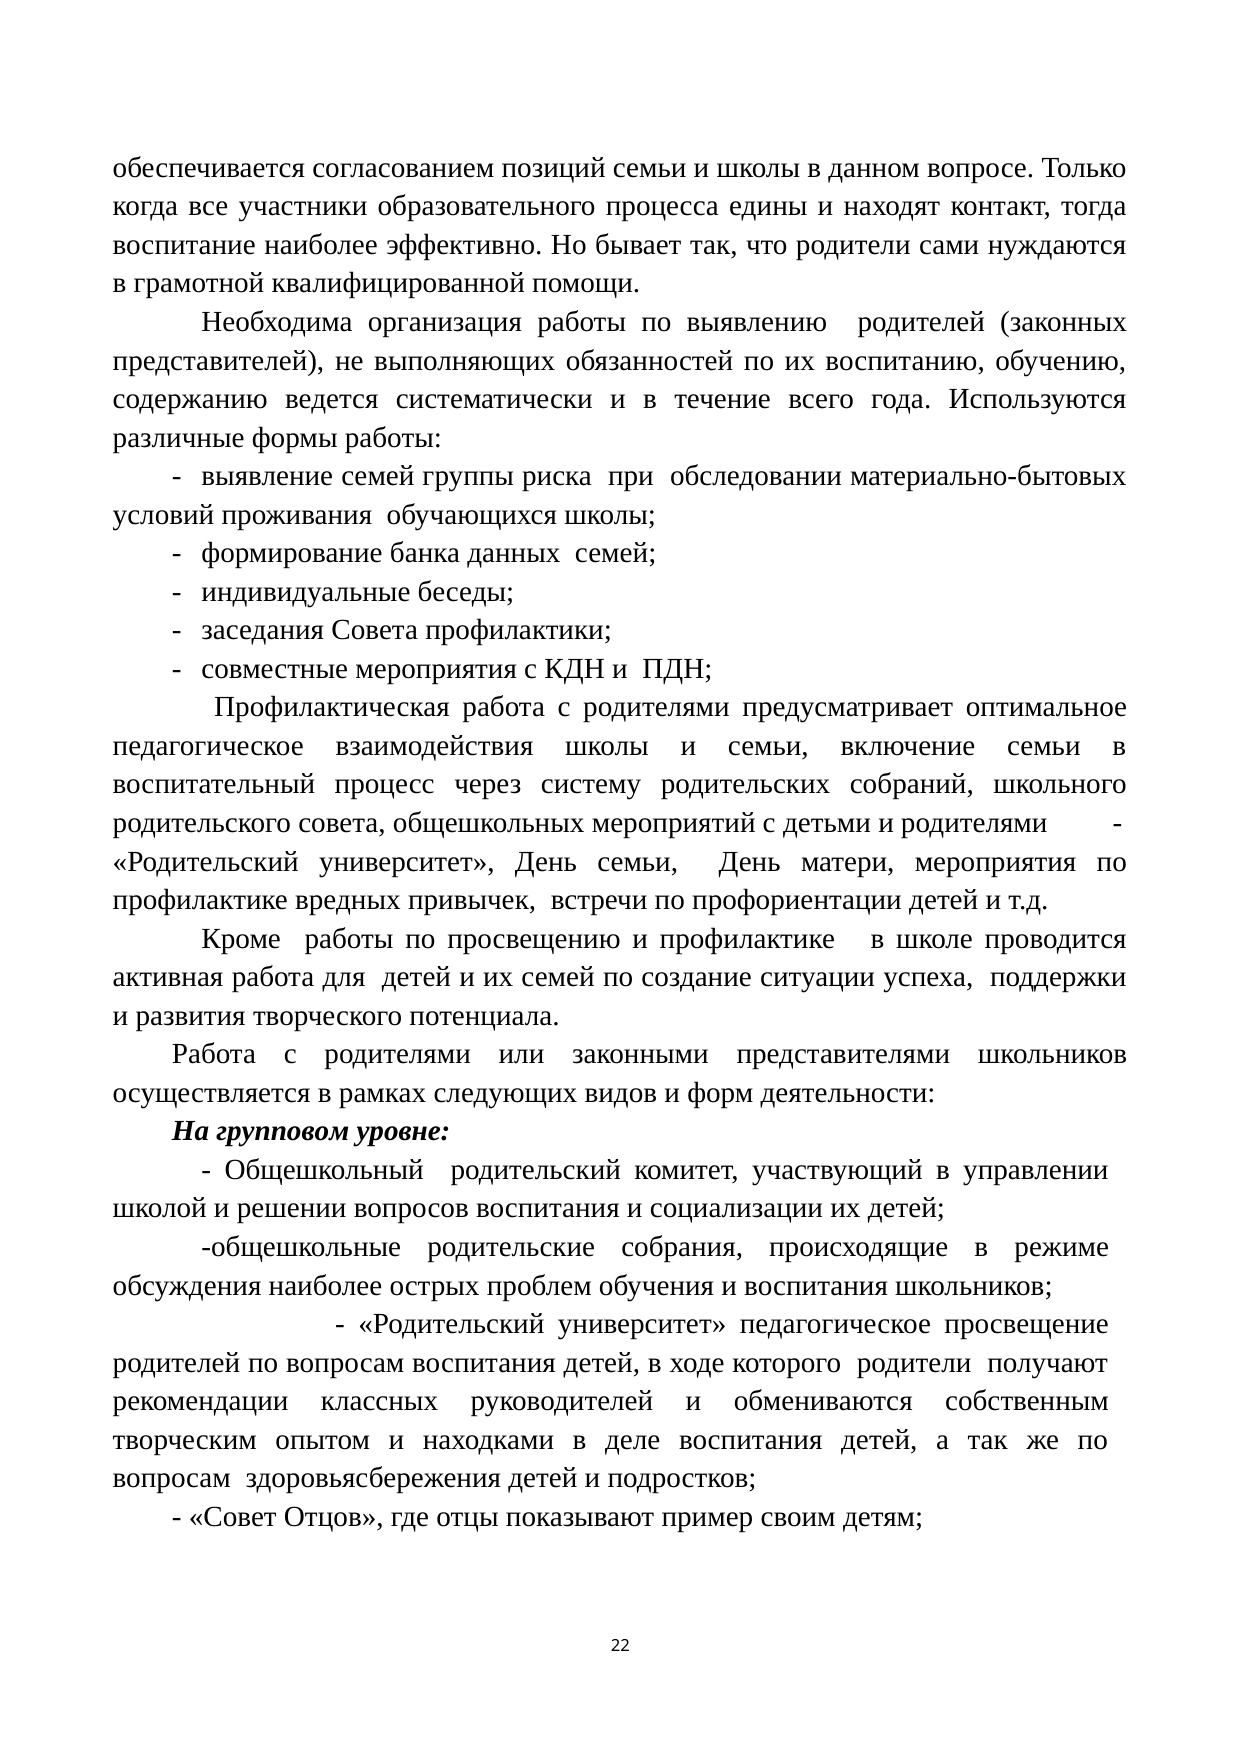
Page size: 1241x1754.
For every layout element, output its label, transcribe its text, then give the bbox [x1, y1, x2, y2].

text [112, 150, 1128, 299]
list - «Совет Отцов», где отцы показывают пример своим детям; [112, 1499, 1109, 1532]
list -общешкольные родительские собрания, происходящие в режиме обсуждения наиболее острых проблем обучения и воспитания школьников; [112, 1229, 1109, 1301]
text Профилактическая работа с родителями предусматривает оптимальное педагогическое взаимодействия школы и семьи, включение семьи в воспитательный процесс через систему родительских собраний, школьного родительского совета, общешкольных мероприятий с детьми и родителями - «Родительский университет», День семьи, День матери, мероприятия по профилактике вредных привычек, встречи по профориентации детей и т.д. [112, 689, 1128, 916]
text Кроме работы по просвещению и профилактике в школе проводится активная работа для детей и их семей по создание ситуации успеха, поддержки и развития творческого потенциала. [112, 921, 1128, 1031]
text Работа с родителями или законными представителями школьников осуществляется в рамках следующих видов и форм деятельности: [112, 1036, 1128, 1108]
text - заседания Совета профилактики; [112, 612, 1128, 646]
list - «Родительский университет» педагогическое просвещение родителей по вопросам воспитания детей, в ходе которого родители получают рекомендации классных руководителей и обмениваются собственным творческим опытом и находками в деле воспитания детей, а так же по вопросам здоровьясбережения детей и подростков; [112, 1306, 1109, 1494]
text - совместные мероприятия с КДН и ПДН; [112, 651, 1128, 684]
text Необходима организация работы по выявлению родителей (законных представителей), не выполняющих обязанностей по их воспитанию, обучению, содержанию ведется систематически и в течение всего года. Используются различные формы работы: [112, 304, 1128, 453]
text - индивидуальные беседы; [112, 574, 1128, 607]
text - формирование банка данных семей; [112, 535, 1128, 569]
text - выявление семей группы риска при обследовании материально-бытовых условий проживания обучающихся школы; [112, 458, 1128, 530]
text На групповом уровне: [112, 1113, 1128, 1147]
list - Общешкольный родительский комитет, участвующий в управлении школой и решении вопросов воспитания и социализации их детей; [112, 1152, 1109, 1224]
